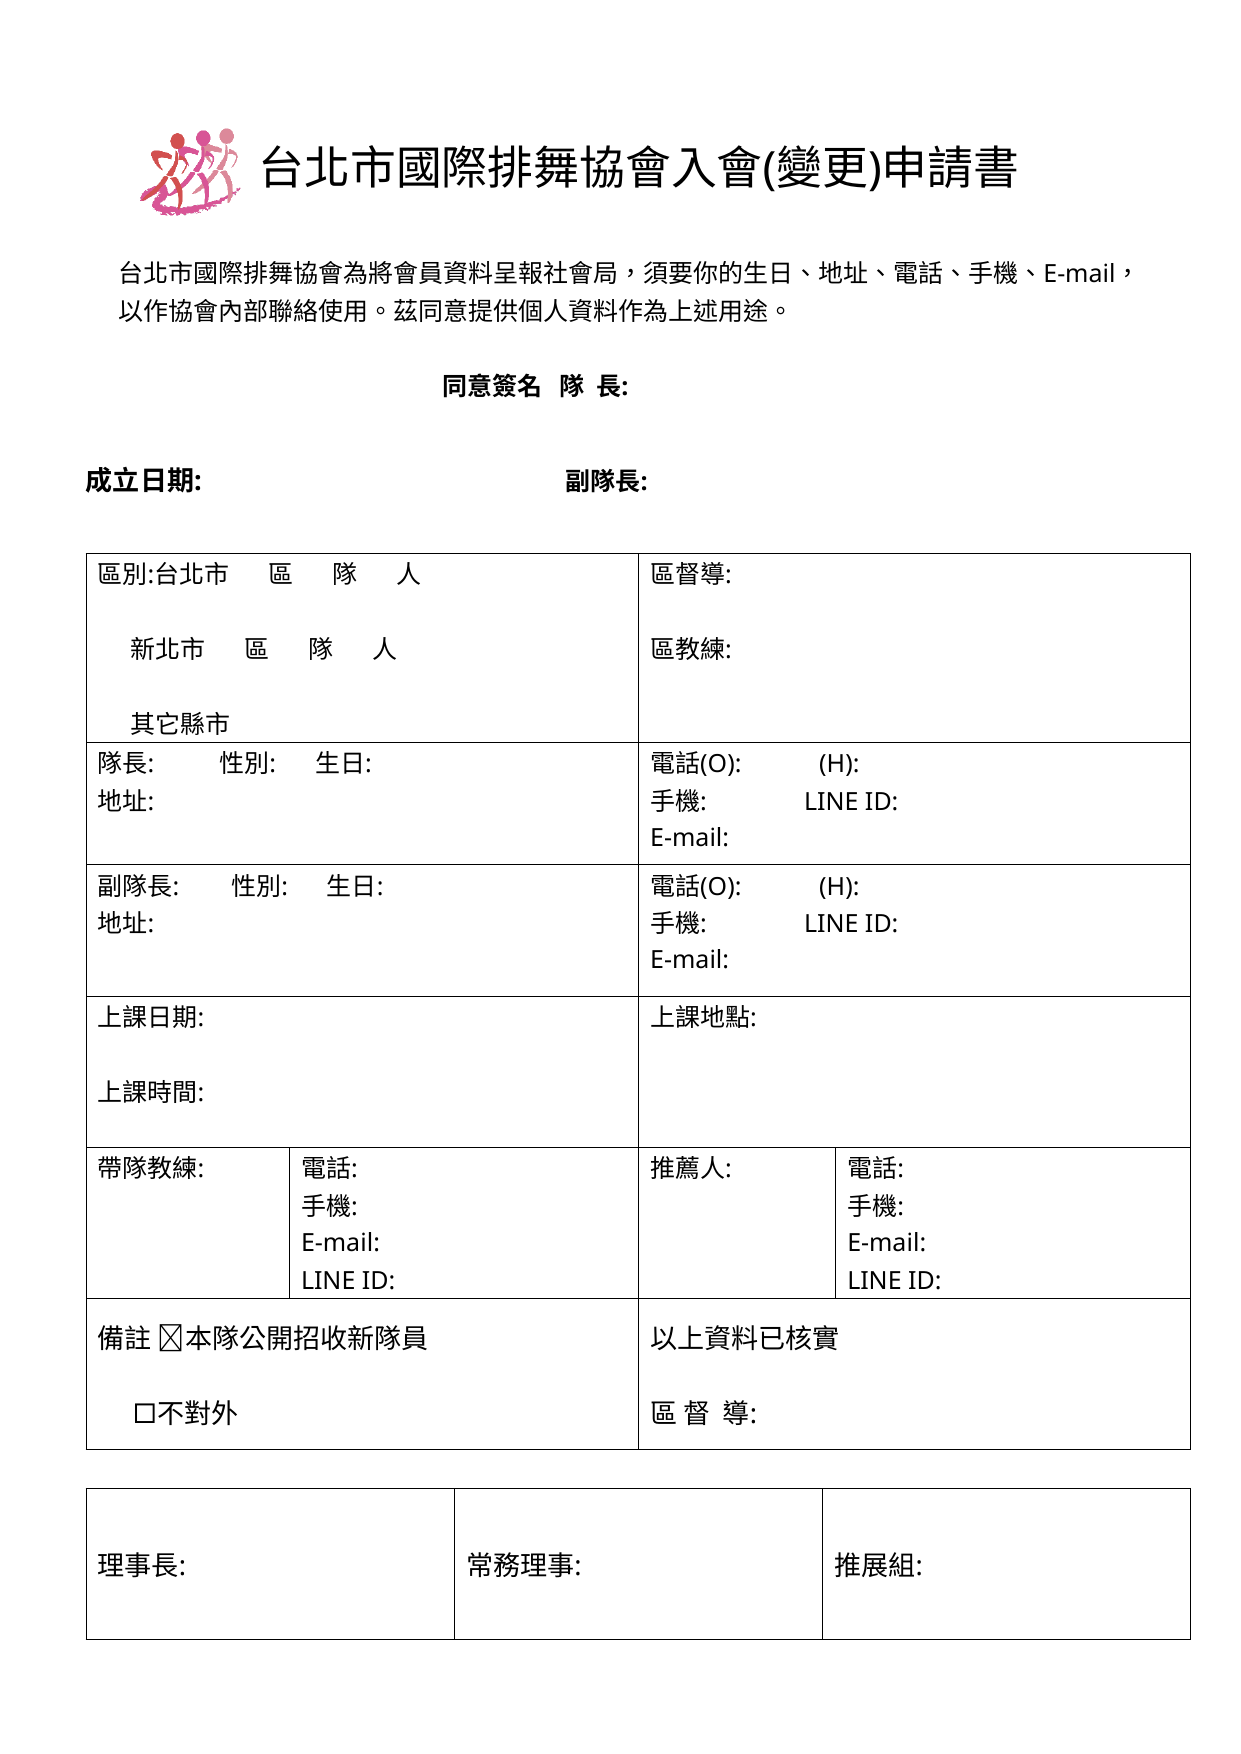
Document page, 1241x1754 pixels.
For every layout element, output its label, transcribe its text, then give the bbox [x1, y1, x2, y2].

table_cell 台北市國際排舞協會為將會員資料呈報社會局，須要你的生日、地址、電話、手機、E-mail， [83, 253, 1191, 291]
table_header [83, 90, 1191, 253]
table_cell 以作協會內部聯絡使用。茲同意提供個人資料作為上述用途。 同意簽名 隊 長: 成立日期: 副隊長: [83, 291, 1191, 1488]
picture [139, 127, 241, 216]
table_cell [455, 1489, 822, 1639]
table_cell [87, 1489, 454, 1639]
table_cell [823, 1489, 1190, 1639]
